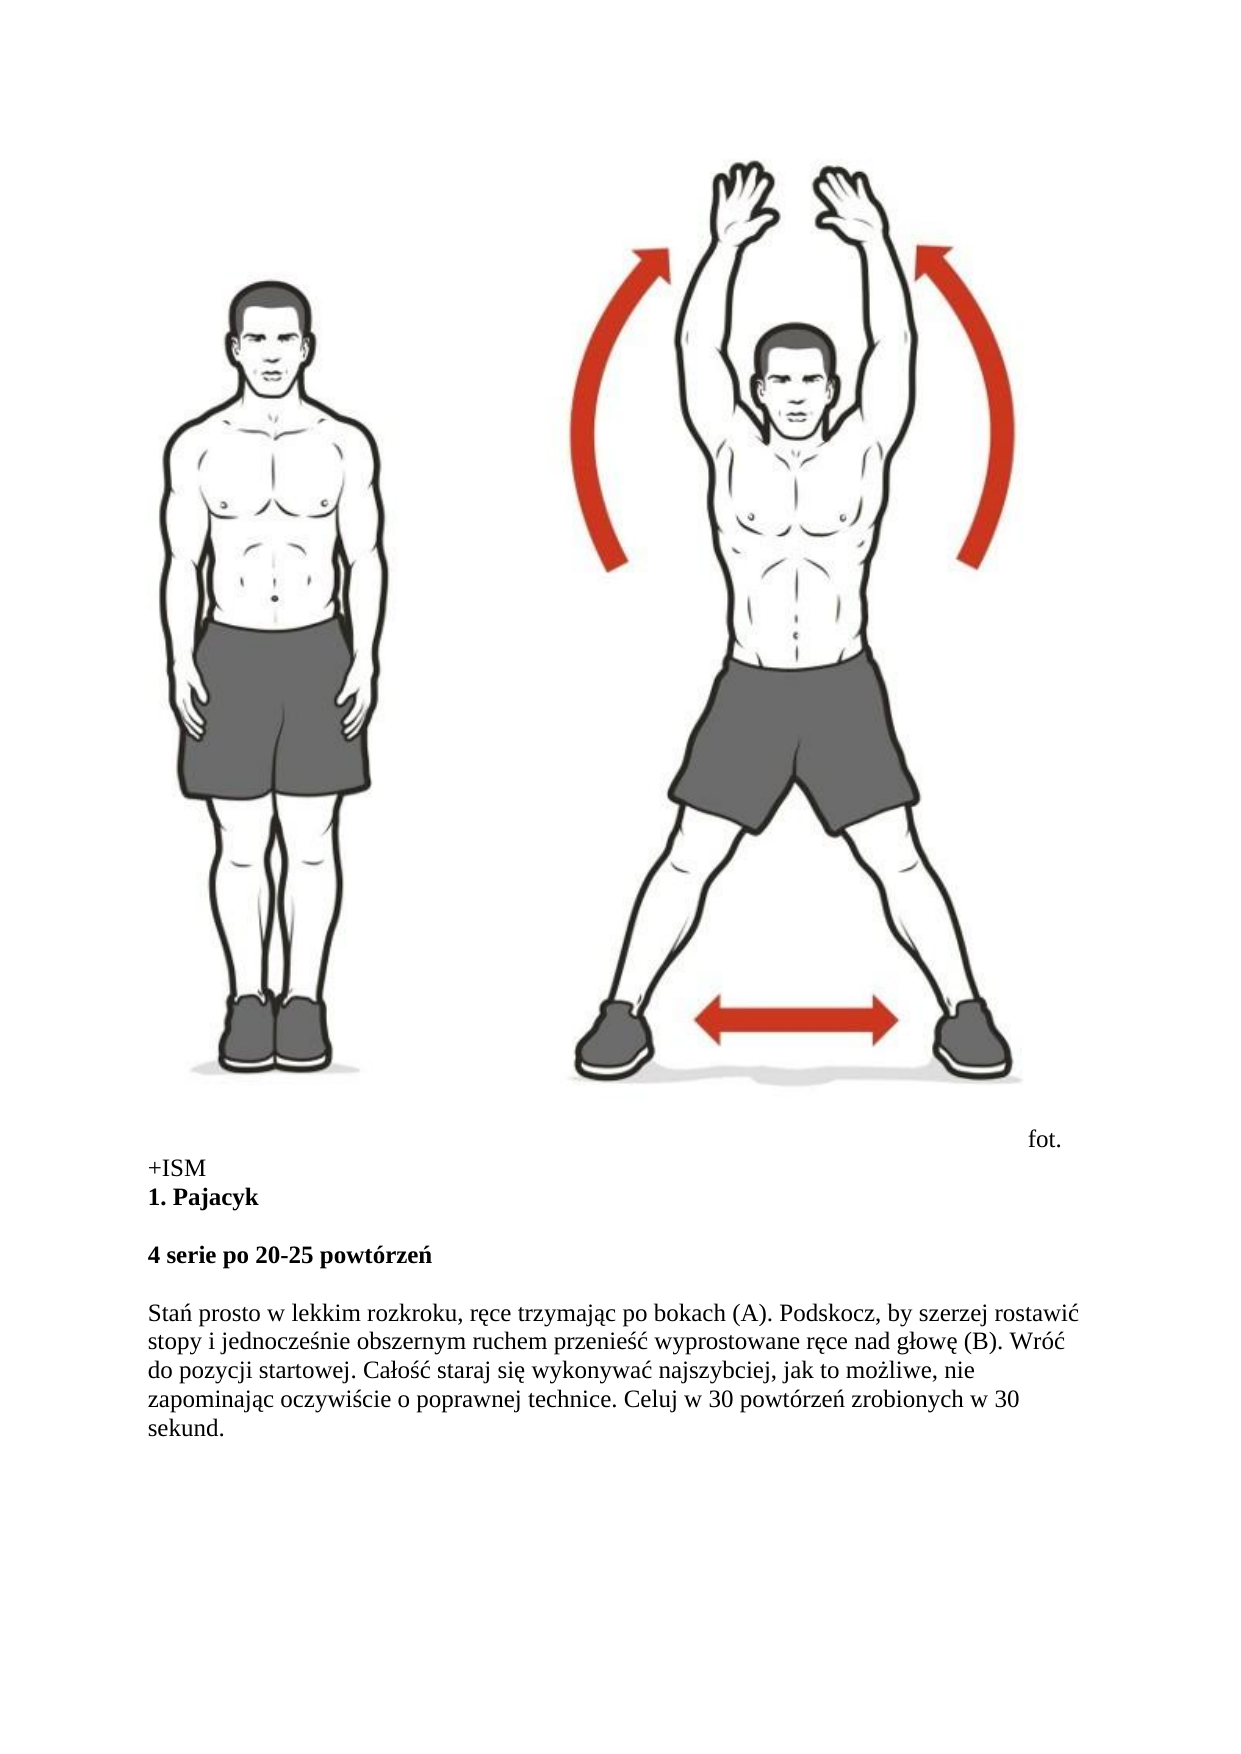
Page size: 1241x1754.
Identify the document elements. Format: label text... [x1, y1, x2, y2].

text 1. Pajacyk [148, 1182, 1093, 1211]
picture [147, 147, 1028, 1148]
text 4 serie po 20-25 powtórzeń [148, 1240, 1093, 1268]
text Stań prosto w lekkim rozkroku, ręce trzymając po bokach (A). Podskocz, by szerzej rostawić stopy i jednocześnie obszernym ruchem przenieść wyprostowane ręce nad głowę (B). Wróć do pozycji startowej. Całość staraj się wykonywać najszybciej, jak to możliwe, nie zapominając oczywiście o poprawnej technice. Celuj w 30 powtórzeń zrobionych w 30 sekund. [148, 1298, 1093, 1441]
